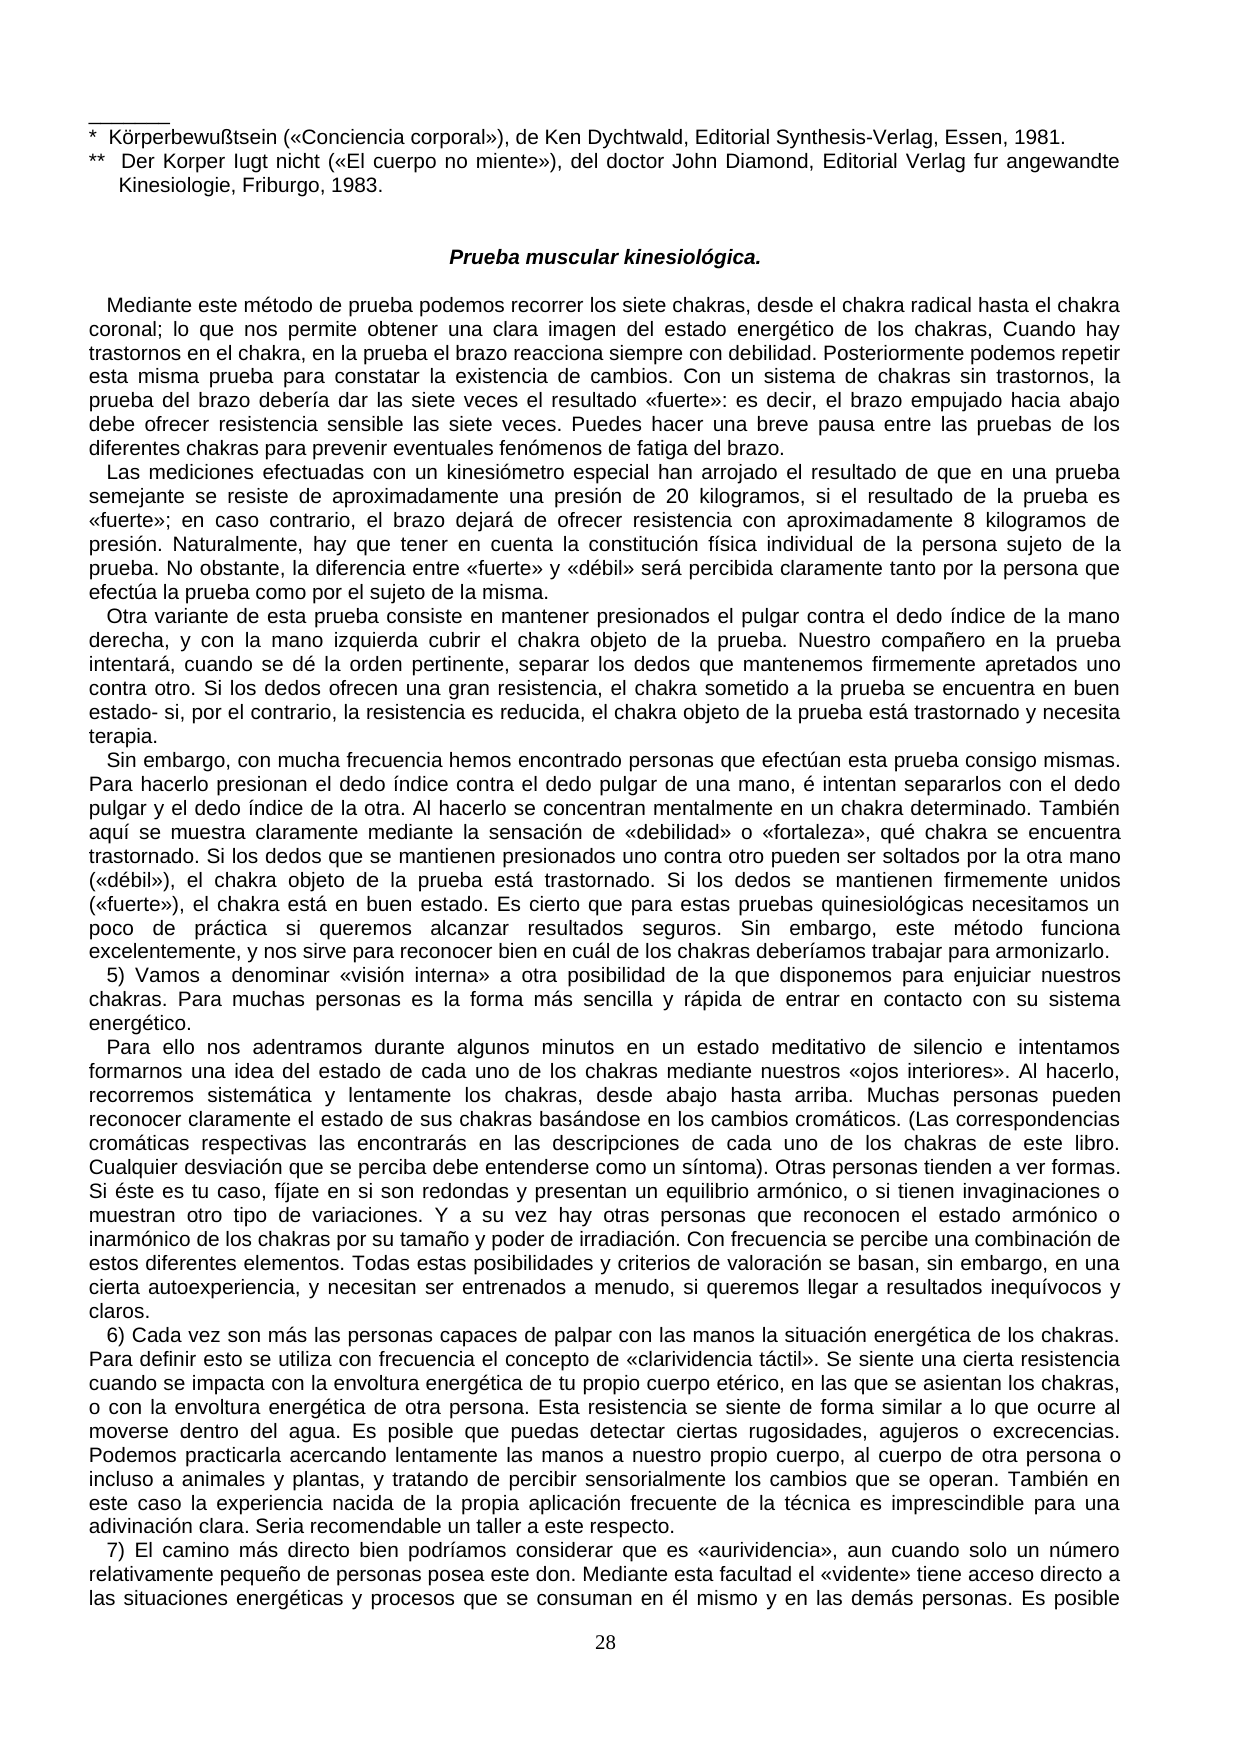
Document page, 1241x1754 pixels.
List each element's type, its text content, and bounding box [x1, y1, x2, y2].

text ** Der Korper Iugt nicht («El cuerpo no miente»), del doctor John Diamond, Editorial Verlag fur angewandte Kinesiologie, Friburgo, 1983. [89, 149, 1122, 197]
text 6) Cada vez son más las personas capaces de palpar con las manos la situación energética de los chakras. Para definir esto se utiliza con frecuencia el concepto de «clarividencia táctil». Se siente una cierta resistencia cuando se impacta con la envoltura energética de tu propio cuerpo etérico, en las que se asientan los chakras, o con la envoltura energética de otra persona. Esta resistencia se siente de forma similar a lo que ocurre al moverse dentro del agua. Es posible que puedas detectar ciertas rugosidades, agujeros o excrecencias. Podemos practicarla acercando lentamente las manos a nuestro propio cuerpo, al cuerpo de otra persona o incluso a animales y plantas, y tratando de percibir sensorialmente los cambios que se operan. También en este caso la experiencia nacida de la propia aplicación frecuente de la técnica es imprescindible para una adivinación clara. Seria recomendable un taller a este respecto. [89, 1323, 1122, 1538]
text Las mediciones efectuadas con un kinesiómetro especial han arrojado el resultado de que en una prueba semejante se resiste de aproximadamente una presión de 20 kilogramos, si el resultado de la prueba es «fuerte»; en caso contrario, el brazo dejará de ofrecer resistencia con aproximadamente 8 kilogramos de presión. Naturalmente, hay que tener en cuenta la constitución física individual de la persona sujeto de la prueba. No obstante, la diferencia entre «fuerte» y «débil» será percibida claramente tanto por la persona que efectúa la prueba como por el sujeto de la misma. [89, 460, 1122, 604]
text Mediante este método de prueba podemos recorrer los siete chakras, desde el chakra radical hasta el chakra coronal; lo que nos permite obtener una clara imagen del estado energético de los chakras, Cuando hay trastornos en el chakra, en la prueba el brazo reacciona siempre con debilidad. Posteriormente podemos repetir esta misma prueba para constatar la existencia de cambios. Con un sistema de chakras sin trastornos, la prueba del brazo debería dar las siete veces el resultado «fuerte»: es decir, el brazo empujado hacia abajo debe ofrecer resistencia sensible las siete veces. Puedes hacer una breve pausa entre las pruebas de los diferentes chakras para prevenir eventuales fenómenos de fatiga del brazo. [89, 292, 1122, 460]
text * Körperbewußtsein («Conciencia corporal»), de Ken Dychtwald, Editorial Synthesis-Verlag, Essen, 1981. [89, 125, 1122, 149]
text Otra variante de esta prueba consiste en mantener presionados el pulgar contra el dedo índice de la mano derecha, y con la mano izquierda cubrir el chakra objeto de la prueba. Nuestro compañero en la prueba intentará, cuando se dé la orden pertinente, separar los dedos que mantenemos firmemente apretados uno contra otro. Si los dedos ofrecen una gran resistencia, el chakra sometido a la prueba se encuentra en buen estado- si, por el contrario, la resistencia es reducida, el chakra objeto de la prueba está trastornado y necesita terapia. [89, 604, 1122, 748]
text Prueba muscular kinesiológica. [89, 244, 1122, 268]
text 5) Vamos a denominar «visión interna» a otra posibilidad de la que disponemos para enjuiciar nuestros chakras. Para muchas personas es la forma más sencilla y rápida de entrar en contacto con su sistema energético. [89, 963, 1122, 1035]
text Para ello nos adentramos durante algunos minutos en un estado meditativo de silencio e intentamos formarnos una idea del estado de cada uno de los chakras mediante nuestros «ojos interiores». Al hacerlo, recorremos sistemática y lentamente los chakras, desde abajo hasta arriba. Muchas personas pueden reconocer claramente el estado de sus chakras basándose en los cambios cromáticos. (Las correspondencias cromáticas respectivas las encontrarás en las descripciones de cada uno de los chakras de este libro. Cualquier desviación que se perciba debe entenderse como un síntoma). Otras personas tienden a ver formas. Si éste es tu caso, fíjate en si son redondas y presentan un equilibrio armónico, o si tienen invaginaciones o muestran otro tipo de variaciones. Y a su vez hay otras personas que reconocen el estado armónico o inarmónico de los chakras por su tamaño y poder de irradiación. Con frecuencia se percibe una combinación de estos diferentes elementos. Todas estas posibilidades y criterios de valoración se basan, sin embargo, en una cierta autoexperiencia, y necesitan ser entrenados a menudo, si queremos llegar a resultados inequívocos y claros. [89, 1035, 1122, 1323]
text Sin embargo, con mucha frecuencia hemos encontrado personas que efectúan esta prueba consigo mismas. Para hacerlo presionan el dedo índice contra el dedo pulgar de una mano, é intentan separarlos con el dedo pulgar y el dedo índice de la otra. Al hacerlo se concentran mentalmente en un chakra determinado. También aquí se muestra claramente mediante la sensación de «debilidad» o «fortaleza», qué chakra se encuentra trastornado. Si los dedos que se mantienen presionados uno contra otro pueden ser soltados por la otra mano («débil»), el chakra objeto de la prueba está trastornado. Si los dedos se mantienen firmemente unidos («fuerte»), el chakra está en buen estado. Es cierto que para estas pruebas quinesiológicas necesitamos un poco de práctica si queremos alcanzar resultados seguros. Sin embargo, este método funciona excelentemente, y nos sirve para reconocer bien en cuál de los chakras deberíamos trabajar para armonizarlo. [89, 748, 1122, 963]
text _______ [89, 101, 1122, 125]
